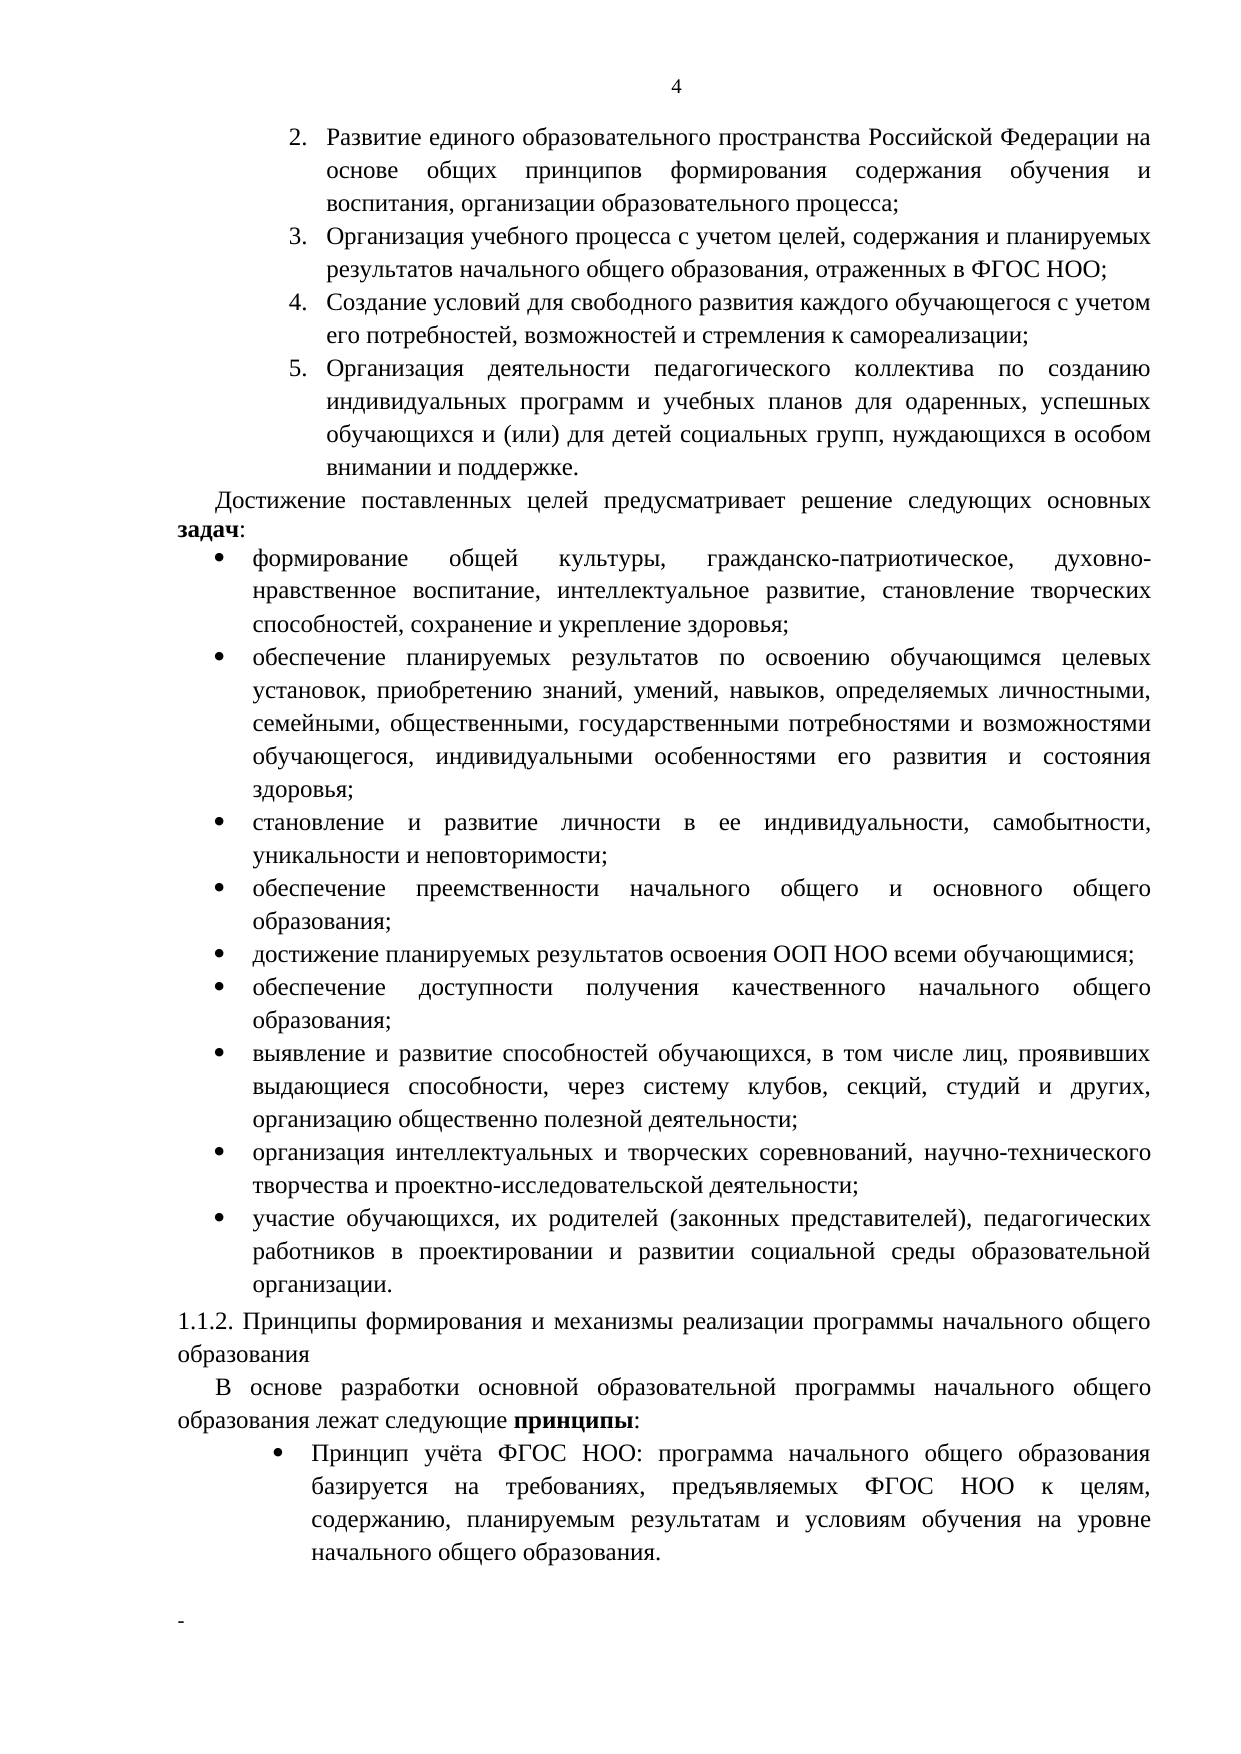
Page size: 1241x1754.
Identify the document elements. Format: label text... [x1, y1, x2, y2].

list Принцип учёта ФГОС НОО: программа начального общего образования базируется на требованиях, предъявляемых ФГОС НОО к целям, содержанию, планируемым результатам и условиям обучения на уровне начального общего образования. [274, 1438, 1152, 1566]
list обеспечение планируемых результатов по освоению обучающимся целевых установок, приобретению знаний, умений, навыков, определяемых личностными, семейными, общественными, государственными потребностями и возможностями обучающегося, индивидуальными особенностями его развития и состояния здоровья; [215, 642, 1152, 802]
list становление и развитие личности в ее индивидуальности, самобытности, уникальности и неповторимости; [215, 807, 1152, 868]
list организация интеллектуальных и творческих соревнований, научно-технического творчества и проектно-исследовательской деятельности; [215, 1137, 1152, 1199]
list выявление и развитие способностей обучающихся, в том числе лиц, проявивших выдающиеся способности, через систему клубов, секций, студий и других, организацию общественно полезной деятельности; [215, 1038, 1152, 1133]
list Организация учебного процесса с учетом целей, содержания и планируемых результатов начального общего образования, отраженных в ФГОС НОО; [288, 221, 1152, 283]
text Достижение поставленных целей предусматривает решение следующих основных задач: [177, 485, 1152, 543]
list Организация деятельности педагогического коллектива по созданию индивидуальных программ и учебных планов для одаренных, успешных обучающихся и (или) для детей социальных групп, нуждающихся в особом внимании и поддержке. [288, 353, 1152, 481]
text В основе разработки основной образовательной программы начального общего образования лежат следующие принципы: [177, 1372, 1152, 1434]
list формирование общей культуры, гражданско-патриотическое, духовно-нравственное воспитание, интеллектуальное развитие, становление творческих способностей, сохранение и укрепление здоровья; [215, 543, 1152, 637]
list участие обучающихся, их родителей (законных представителей), педагогических работников в проектировании и развитии социальной среды образовательной организации. [215, 1203, 1152, 1298]
list обеспечение преемственности начального общего и основного общего образования; [215, 873, 1152, 934]
list Создание условий для свободного развития каждого обучающегося с учетом его потребностей, возможностей и стремления к самореализации; [288, 287, 1152, 349]
list достижение планируемых результатов освоения ООП НОО всеми обучающимися; [215, 939, 1152, 968]
list обеспечение доступности получения качественного начального общего образования; [215, 972, 1152, 1034]
subtitle 1.1.2. Принципы формирования и механизмы реализации программы начального общего образования [177, 1306, 1152, 1368]
list Развитие единого образовательного пространства Российской Федерации на основе общих принципов формирования содержания обучения и воспитания, организации образовательного процесса; [288, 122, 1152, 217]
